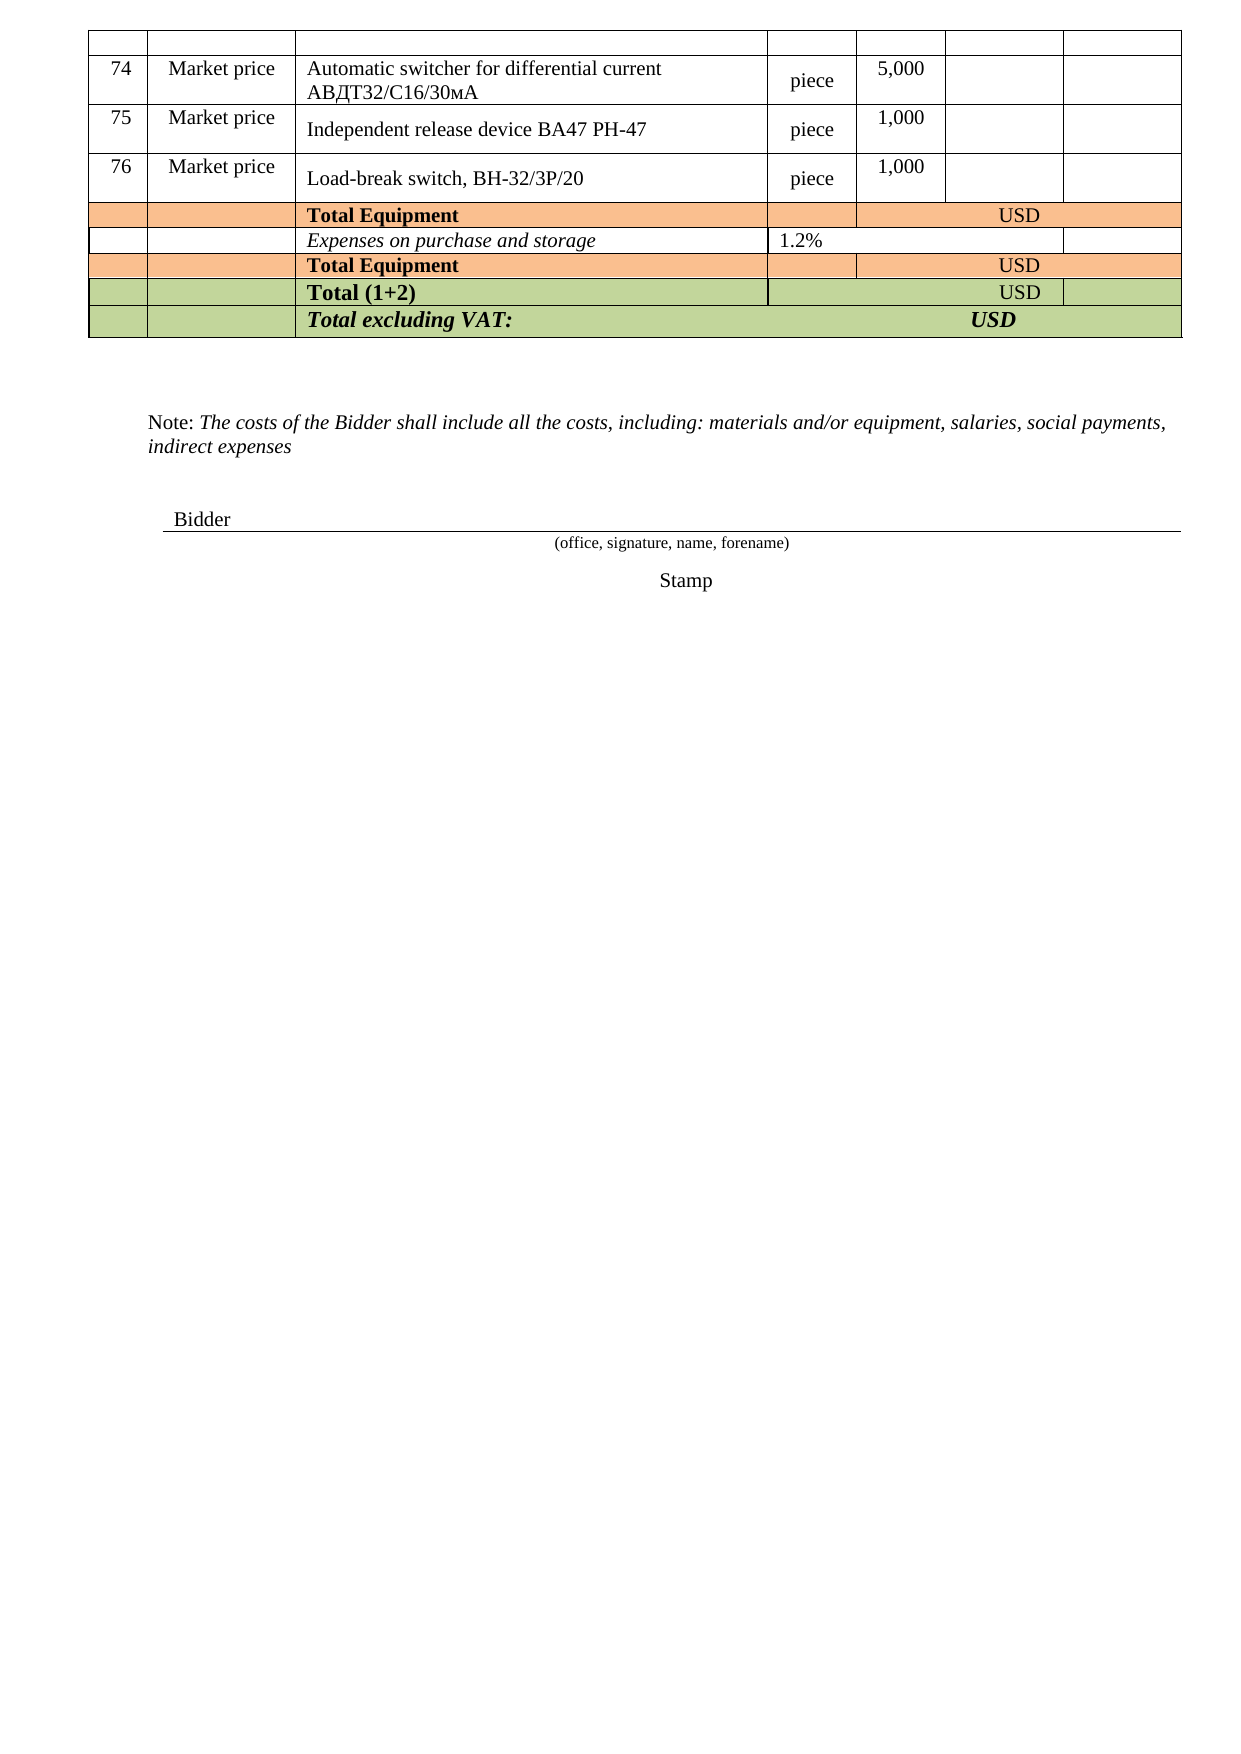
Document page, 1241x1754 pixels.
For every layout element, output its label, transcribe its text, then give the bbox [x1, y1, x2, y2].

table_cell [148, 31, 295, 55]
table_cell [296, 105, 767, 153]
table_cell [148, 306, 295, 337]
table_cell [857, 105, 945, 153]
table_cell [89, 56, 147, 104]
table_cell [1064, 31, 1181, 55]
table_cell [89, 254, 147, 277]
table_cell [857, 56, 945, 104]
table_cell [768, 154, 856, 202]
text Stamp [148, 568, 1193, 592]
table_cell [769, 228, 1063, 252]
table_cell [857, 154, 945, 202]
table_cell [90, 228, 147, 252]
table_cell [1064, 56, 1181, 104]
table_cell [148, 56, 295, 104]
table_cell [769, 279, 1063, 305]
text Note: The costs of the Bidder shall include all the costs, including: materials and/or equipment, salaries, social payments, indirect expenses [148, 410, 1193, 458]
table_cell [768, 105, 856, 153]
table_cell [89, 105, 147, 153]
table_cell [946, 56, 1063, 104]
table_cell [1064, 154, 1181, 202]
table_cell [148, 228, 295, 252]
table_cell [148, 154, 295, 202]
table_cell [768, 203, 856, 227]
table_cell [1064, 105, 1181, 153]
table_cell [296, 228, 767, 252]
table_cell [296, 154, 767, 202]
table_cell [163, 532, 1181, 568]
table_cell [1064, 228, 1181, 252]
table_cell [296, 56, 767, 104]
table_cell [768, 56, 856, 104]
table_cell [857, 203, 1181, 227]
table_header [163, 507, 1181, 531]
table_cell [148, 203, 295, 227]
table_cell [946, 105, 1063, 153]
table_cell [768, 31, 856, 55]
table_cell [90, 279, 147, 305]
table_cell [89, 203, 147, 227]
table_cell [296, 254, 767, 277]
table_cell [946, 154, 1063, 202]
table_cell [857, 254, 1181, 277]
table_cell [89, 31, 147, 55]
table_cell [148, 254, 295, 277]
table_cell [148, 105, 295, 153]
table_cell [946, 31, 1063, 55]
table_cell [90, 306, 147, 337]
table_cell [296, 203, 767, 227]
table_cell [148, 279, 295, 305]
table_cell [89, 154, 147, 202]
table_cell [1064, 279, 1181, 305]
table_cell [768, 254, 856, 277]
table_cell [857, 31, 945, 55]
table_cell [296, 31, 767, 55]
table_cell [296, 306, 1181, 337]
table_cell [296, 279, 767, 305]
